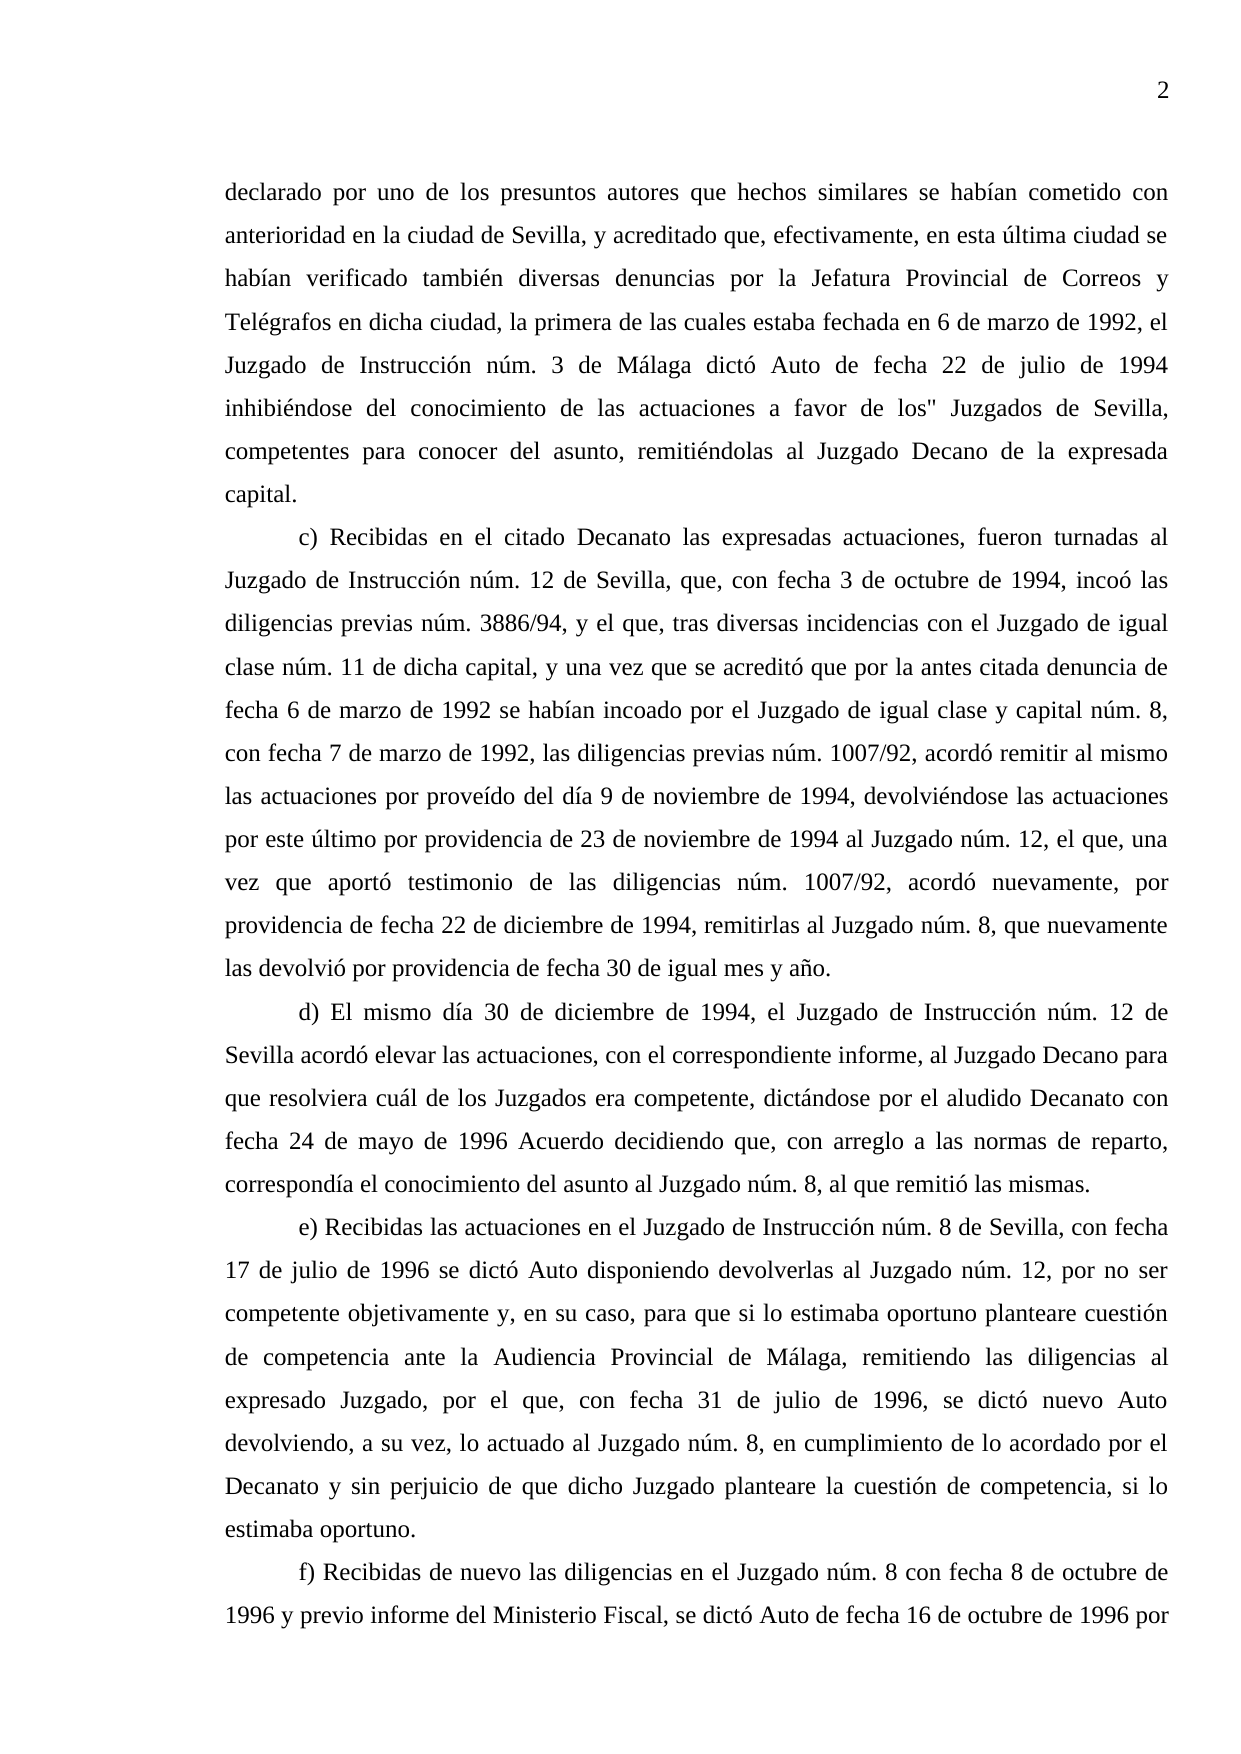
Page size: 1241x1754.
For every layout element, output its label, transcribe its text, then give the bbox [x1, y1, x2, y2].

text d) El mismo día 30 de diciembre de 1994, el Juzgado de Instrucción núm. 12 de Sevilla acordó elevar las actuaciones, con el correspondiente informe, al Juzgado Decano para que resolviera cuál de los Juzgados era competente, dictándose por el aludido Decanato con fecha 24 de mayo de 1996 Acuerdo decidiendo que, con arreglo a las normas de reparto, correspondía el conocimiento del asunto al Juzgado núm. 8, al que remitió las mismas. [224, 997, 1169, 1198]
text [224, 177, 1169, 508]
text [224, 1557, 1169, 1629]
text e) Recibidas las actuaciones en el Juzgado de Instrucción núm. 8 de Sevilla, con fecha 17 de julio de 1996 se dictó Auto disponiendo devolverlas al Juzgado núm. 12, por no ser competente objetivamente y, en su caso, para que si lo estimaba oportuno planteare cuestión de competencia ante la Audiencia Provincial de Málaga, remitiendo las diligencias al expresado Juzgado, por el que, con fecha 31 de julio de 1996, se dictó nuevo Auto devolviendo, a su vez, lo actuado al Juzgado núm. 8, en cumplimiento de lo acordado por el Decanato y sin perjuicio de que dicho Juzgado planteare la cuestión de competencia, si lo estimaba oportuno. [224, 1212, 1169, 1543]
text c) Recibidas en el citado Decanato las expresadas actuaciones, fueron turnadas al Juzgado de Instrucción núm. 12 de Sevilla, que, con fecha 3 de octubre de 1994, incoó las diligencias previas núm. 3886/94, y el que, tras diversas incidencias con el Juzgado de igual clase núm. 11 de dicha capital, y una vez que se acreditó que por la antes citada denuncia de fecha 6 de marzo de 1992 se habían incoado por el Juzgado de igual clase y capital núm. 8, con fecha 7 de marzo de 1992, las diligencias previas núm. 1007/92, acordó remitir al mismo las actuaciones por proveído del día 9 de noviembre de 1994, devolviéndose las actuaciones por este último por providencia de 23 de noviembre de 1994 al Juzgado núm. 12, el que, una vez que aportó testimonio de las diligencias núm. 1007/92, acordó nuevamente, por providencia de fecha 22 de diciembre de 1994, remitirlas al Juzgado núm. 8, que nuevamente las devolvió por providencia de fecha 30 de igual mes y año. [224, 522, 1169, 982]
